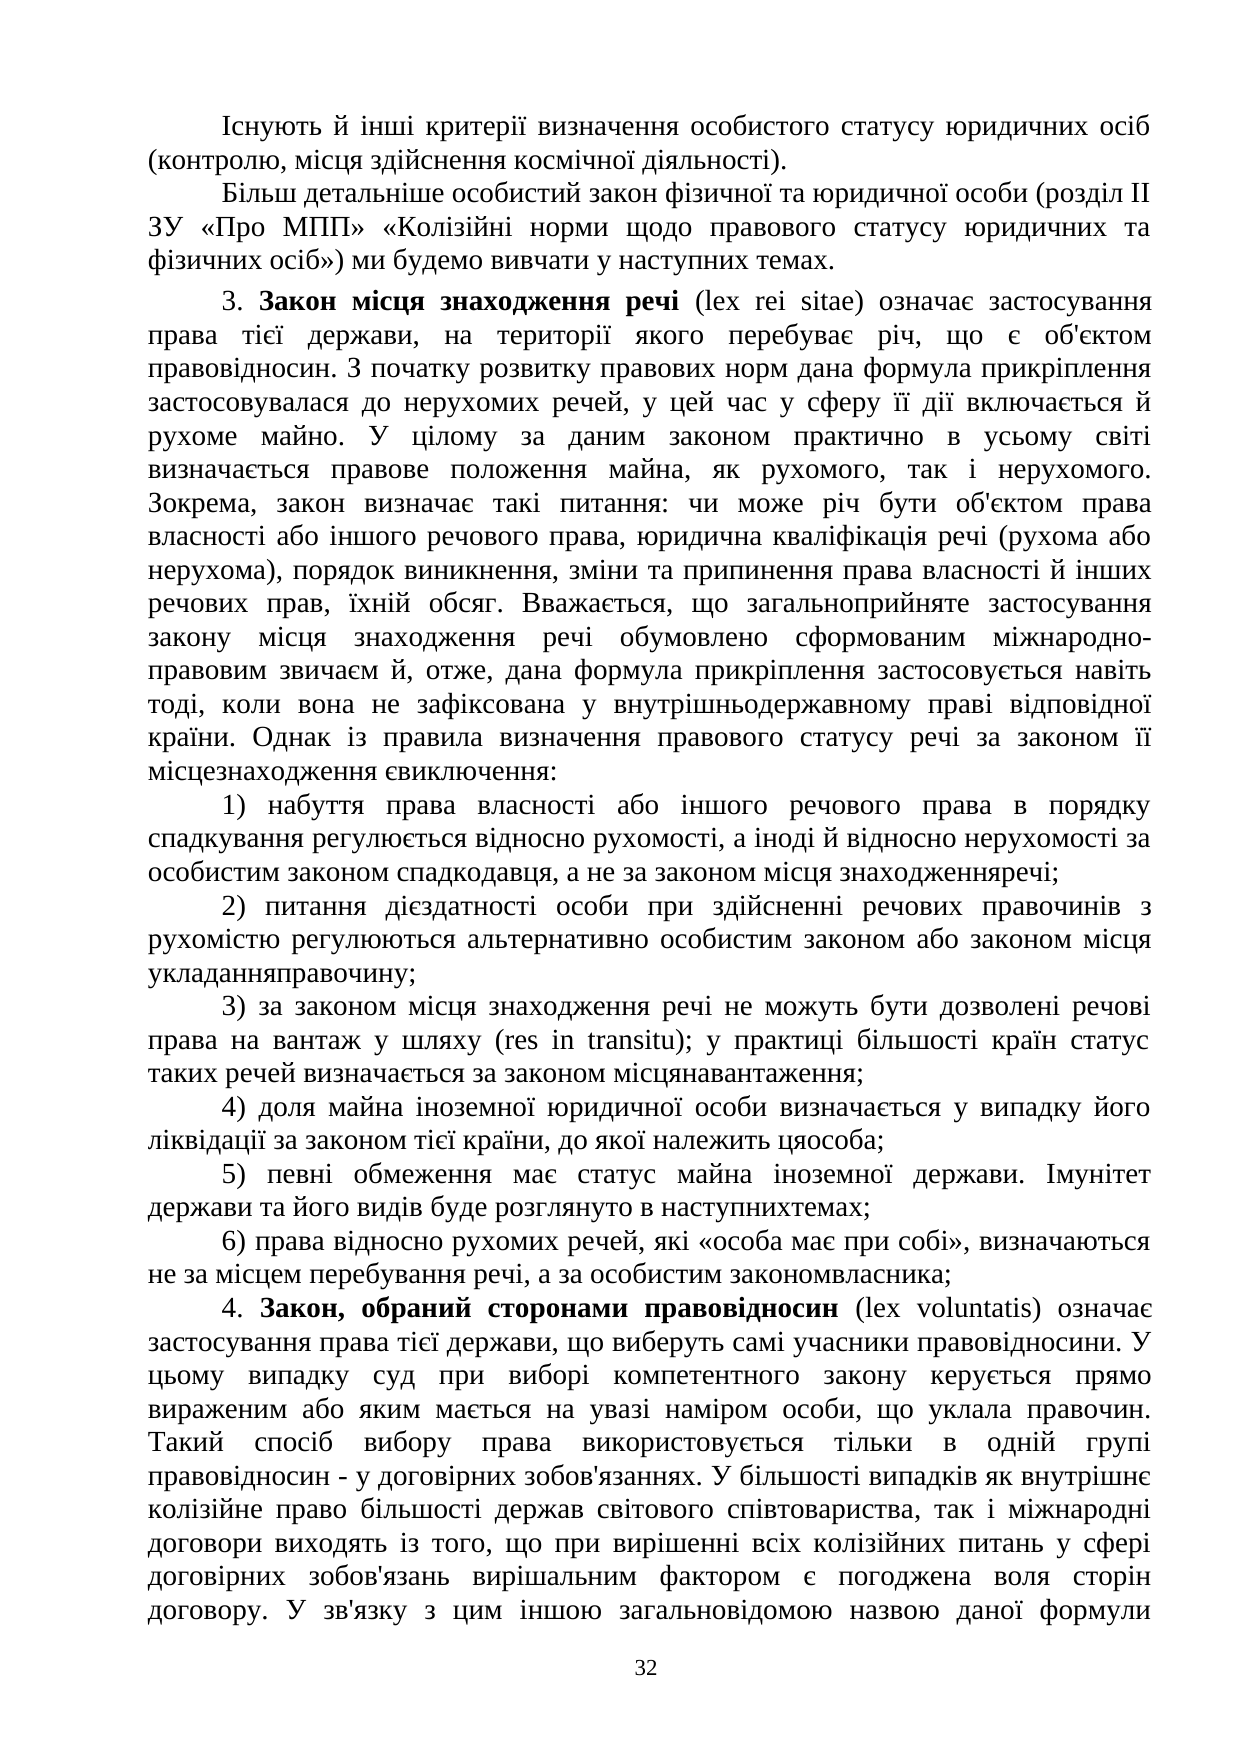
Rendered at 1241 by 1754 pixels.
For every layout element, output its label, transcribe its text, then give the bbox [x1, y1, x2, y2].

list Закон місця знаходження речі (lex rei sitae) означає застосування права тієї держави, на території якого перебуває річ, що є об'єктом правовідносин. З початку розвитку правових норм дана формула прикріплення застосовувалася до нерухомих речей, у цей час у сферу її дії включається й рухоме майно. У цілому за даним законом практично в усьому світі визначається правове положення майна, як рухомого, так і нерухомого. Зокрема, закон визначає такі питання: чи може річ бути об'єктом права власності або іншого речового права, юридична кваліфікація речі (рухома або нерухома), порядок виникнення, зміни та припинення права власності й інших речових прав, їхній обсяг. Вважається, що загальноприйняте застосування закону місця знаходження речі обумовлено сформованим міжнародно- правовим звичаєм й, отже, дана формула прикріплення застосовується навіть тоді, коли вона не зафіксована у внутрішньодержавному праві відповідної країни. Однак із правила визначення правового статусу речі за законом її місцезнаходження євиключення: [148, 283, 1152, 787]
list права відносно рухомих речей, які «особа має при собі», визначаються не за місцем перебування речі, а за особистим закономвласника; [148, 1223, 1151, 1290]
list за законом місця знаходження речі не можуть бути дозволені речові права на вантаж у шляху (res in transitu); у практиці більшості країн статус таких речей визначається за законом місцянавантаження; [148, 988, 1151, 1089]
text Існують й інші критерії визначення особистого статусу юридичних осіб (контролю, місця здійснення космічної діяльності). [148, 108, 1151, 175]
text Більш детальніше особистий закон фізичної та юридичної особи (розділ ІІ ЗУ «Про МПП» «Колізійні норми щодо правового статусу юридичних та фізичних осіб») ми будемо вивчати у наступних темах. [148, 175, 1151, 276]
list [148, 1290, 1152, 1626]
list набуття права власності або іншого речового права в порядку спадкування регулюється відносно рухомості, а іноді й відносно нерухомості за особистим законом спадкодавця, а не за законом місця знаходженняречі; [148, 787, 1151, 888]
list питання дієздатності особи при здійсненні речових правочинів з рухомістю регулюються альтернативно особистим законом або законом місця укладанняправочину; [148, 888, 1152, 988]
list певні обмеження має статус майна іноземної держави. Імунітет держави та його видів буде розглянуто в наступнихтемах; [148, 1156, 1152, 1223]
list доля майна іноземної юридичної особи визначається у випадку його ліквідації за законом тієї країни, до якої належить цяособа; [148, 1089, 1151, 1156]
